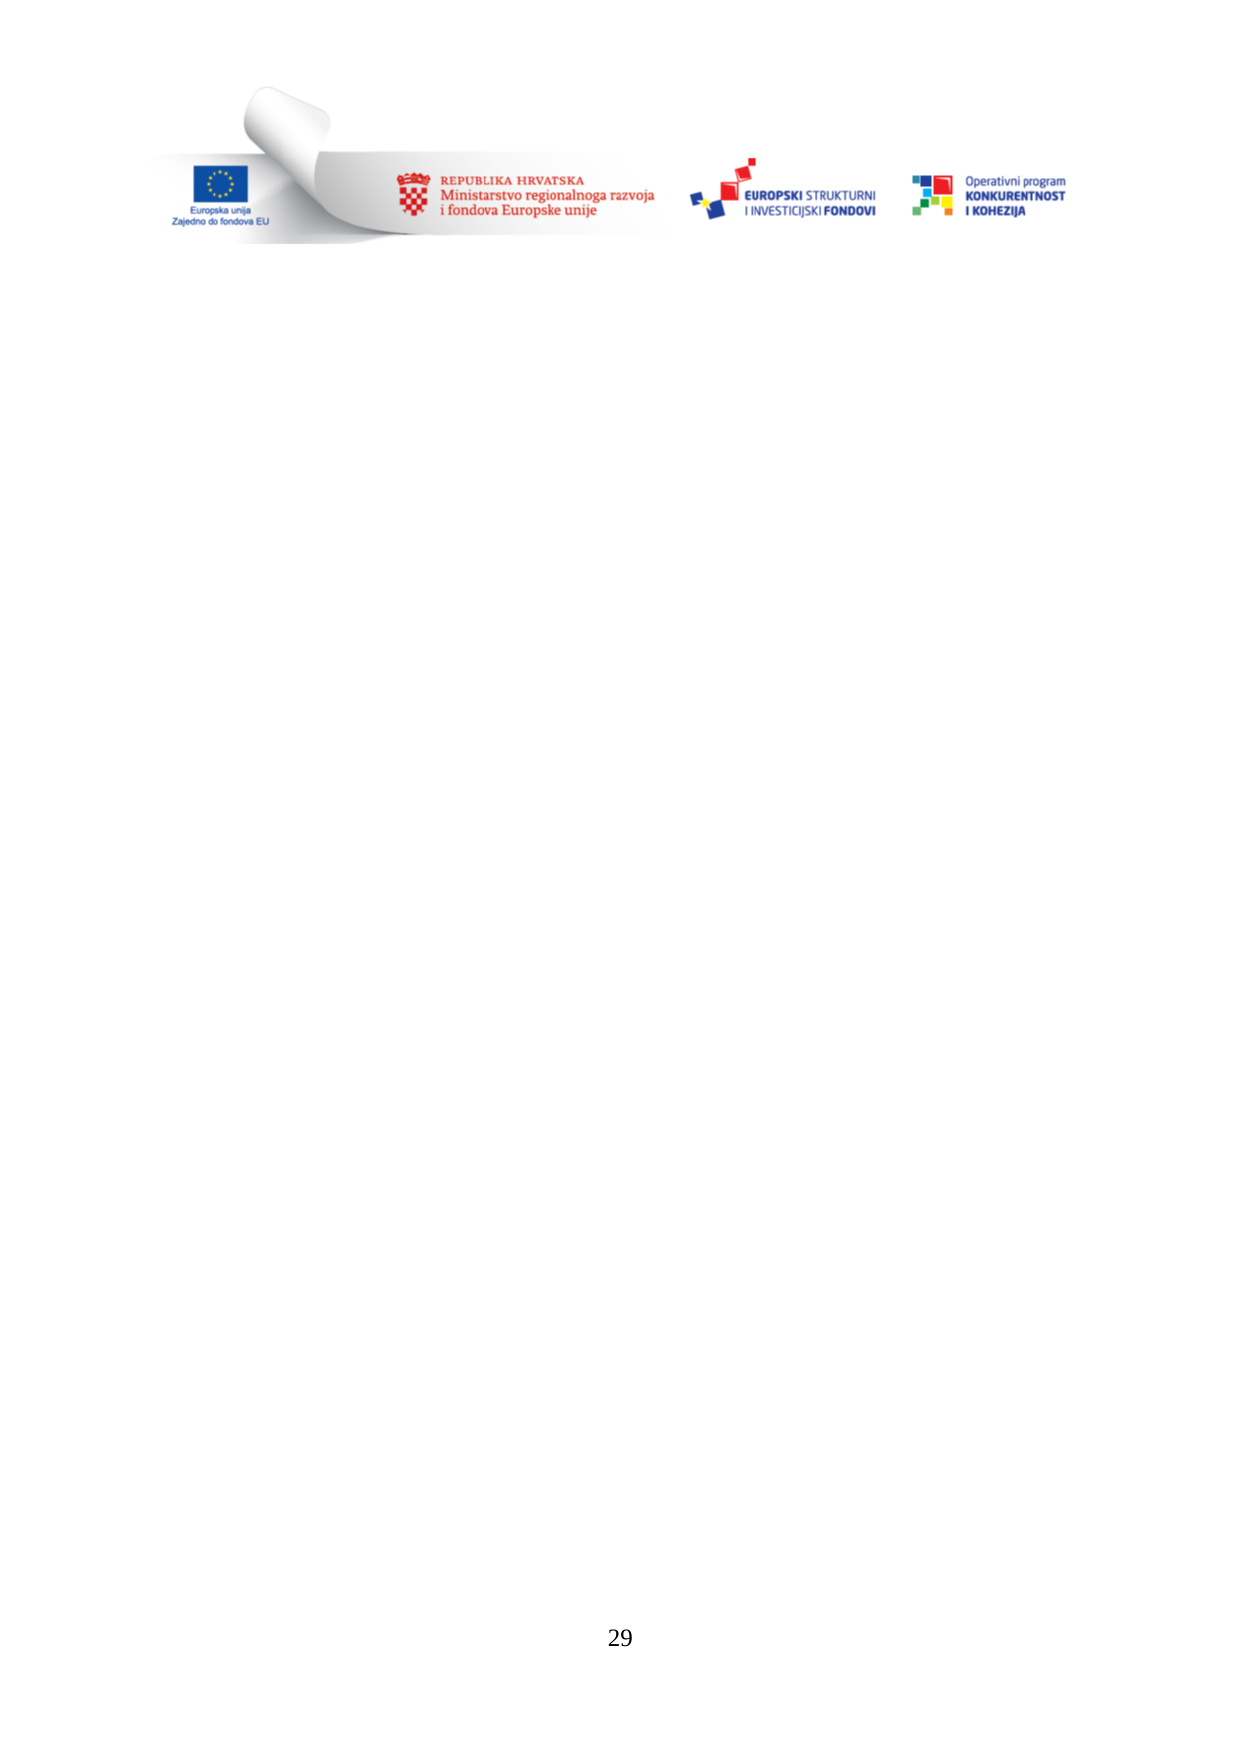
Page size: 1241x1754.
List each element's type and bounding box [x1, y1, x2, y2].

picture [147, 73, 1093, 244]
